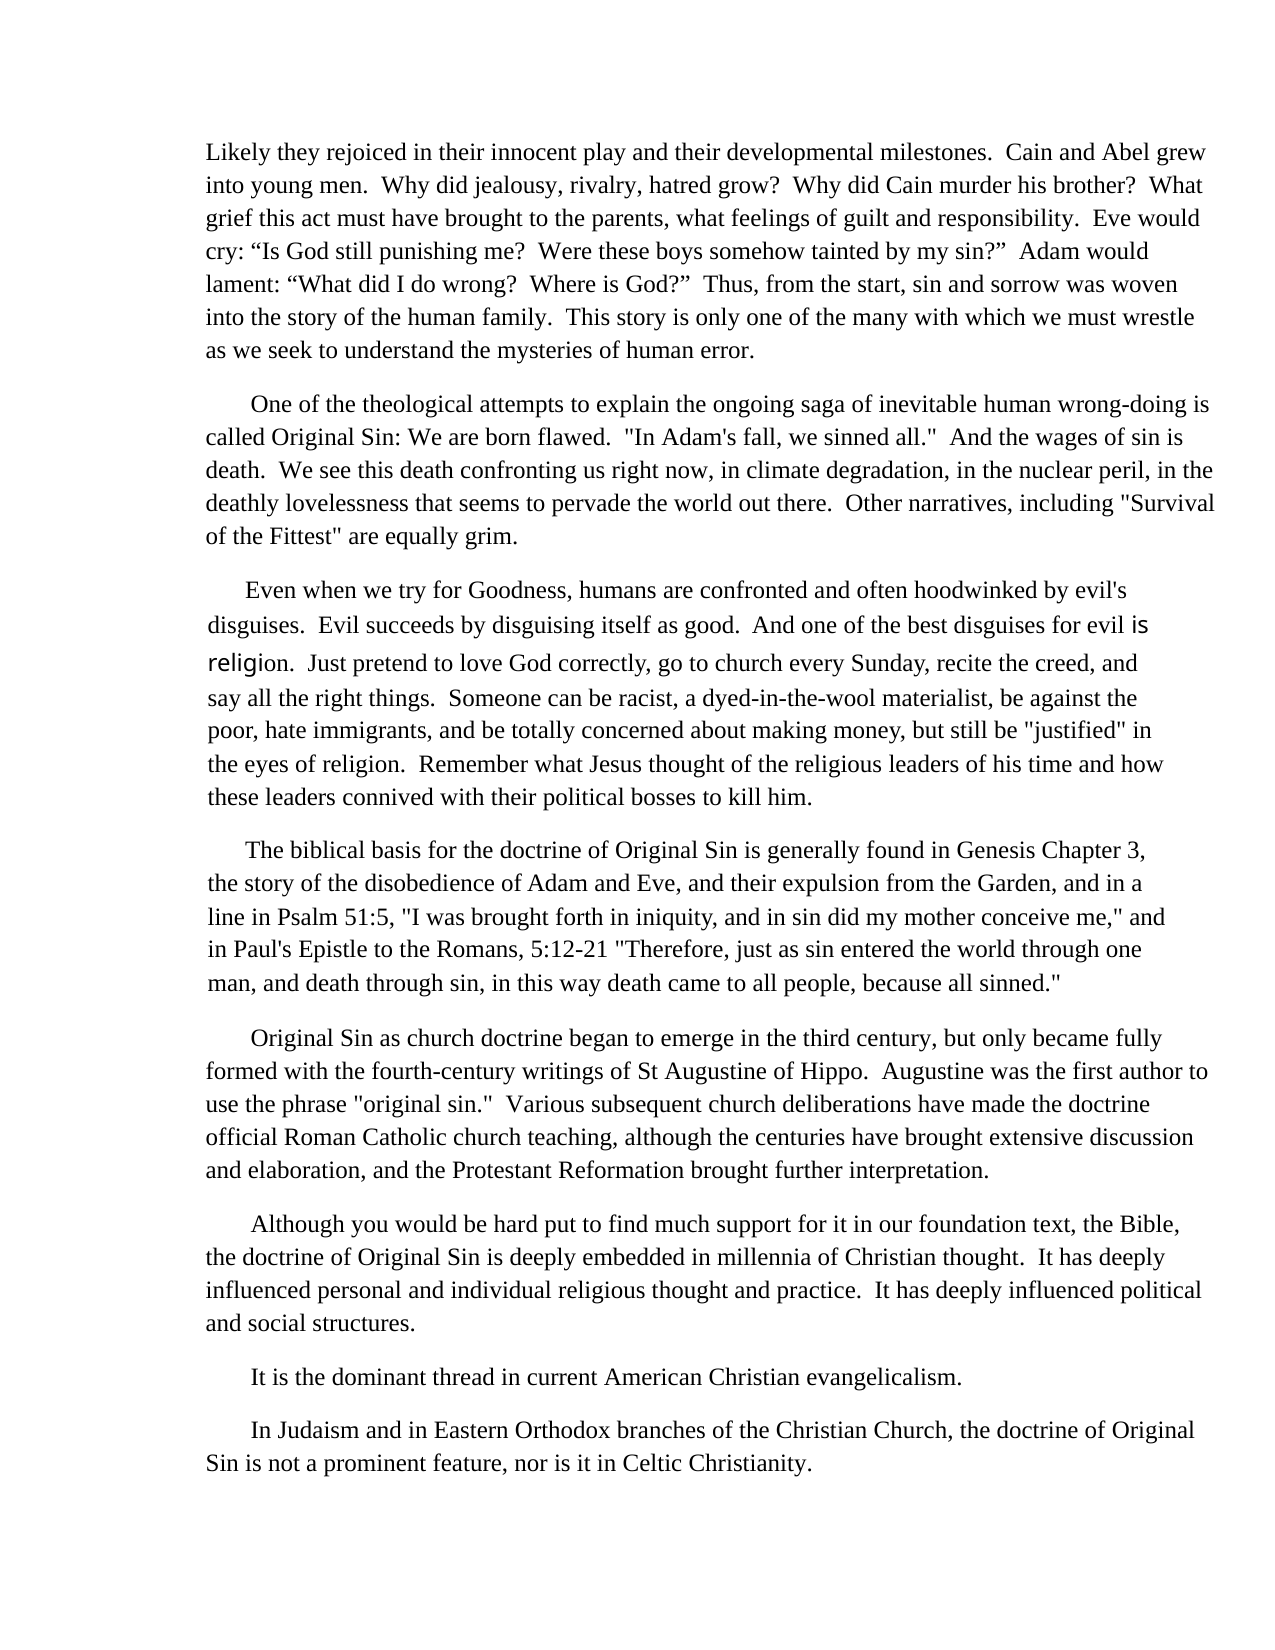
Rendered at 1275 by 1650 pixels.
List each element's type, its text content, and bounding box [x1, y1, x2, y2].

text The biblical basis for the doctrine of Original Sin is generally found in Genesis Chapter 3, the story of the disobedience of Adam and Eve, and their expulsion from the Garden, and in a line in Psalm 51:5, "I was brought forth in iniquity, and in sin did my mother conceive me," and in Paul's Epistle to the Romans, 5:12-21 "Therefore, just as sin entered the world through one man, and death through sin, in this way death came to all people, because all sinned." [207, 836, 1174, 996]
text Original Sin as church doctrine began to emerge in the third century, but only became fully formed with the fourth-century writings of St Augustine of Hippo. Augustine was the first author to use the phrase "original sin." Various subsequent church deliberations have made the doctrine official Roman Catholic church teaching, although the centuries have brought extensive discussion and elaboration, and the Protestant Reformation brought further interpretation. [205, 1023, 1216, 1184]
text Although you would be hard put to find much support for it in our foundation text, the Bible, the doctrine of Original Sin is deeply embedded in millennia of Christian thought. It has deeply influenced personal and individual religious thought and practice. It has deeply influenced political and social structures. [205, 1209, 1216, 1337]
text In Judaism and in Eastern Orthodox branches of the Christian Church, the doctrine of Original Sin is not a prominent feature, nor is it in Celtic Christianity. [205, 1416, 1216, 1477]
text One of the theological attempts to explain the ongoing saga of inevitable human wrong-doing is called Original Sin: We are born flawed. "In Adam's fall, we sinned all." And the wages of sin is death. We see this death confronting us right now, in climate degradation, in the nuclear peril, in the deathly lovelessness that seems to pervade the world out there. Other narratives, including "Survival of the Fittest" are equally grim. [205, 389, 1216, 550]
text It is the dominant thread in current American Christian evangelicalism. [205, 1362, 1216, 1390]
text Even when we try for Goodness, humans are confronted and often hoodwinked by evil's disguises. Evil succeeds by disguising itself as good. And one of the best disguises for evil is religion. Just pretend to love God correctly, go to church every Sunday, recite the creed, and say all the right things. Someone can be racist, a dyed-in-the-wool materialist, be against the poor, hate immigrants, and be totally concerned about making money, but still be "justified" in the eyes of religion. Remember what Jesus thought of the religious leaders of his time and how these leaders connived with their political bosses to kill him. [207, 575, 1174, 810]
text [205, 137, 1216, 364]
